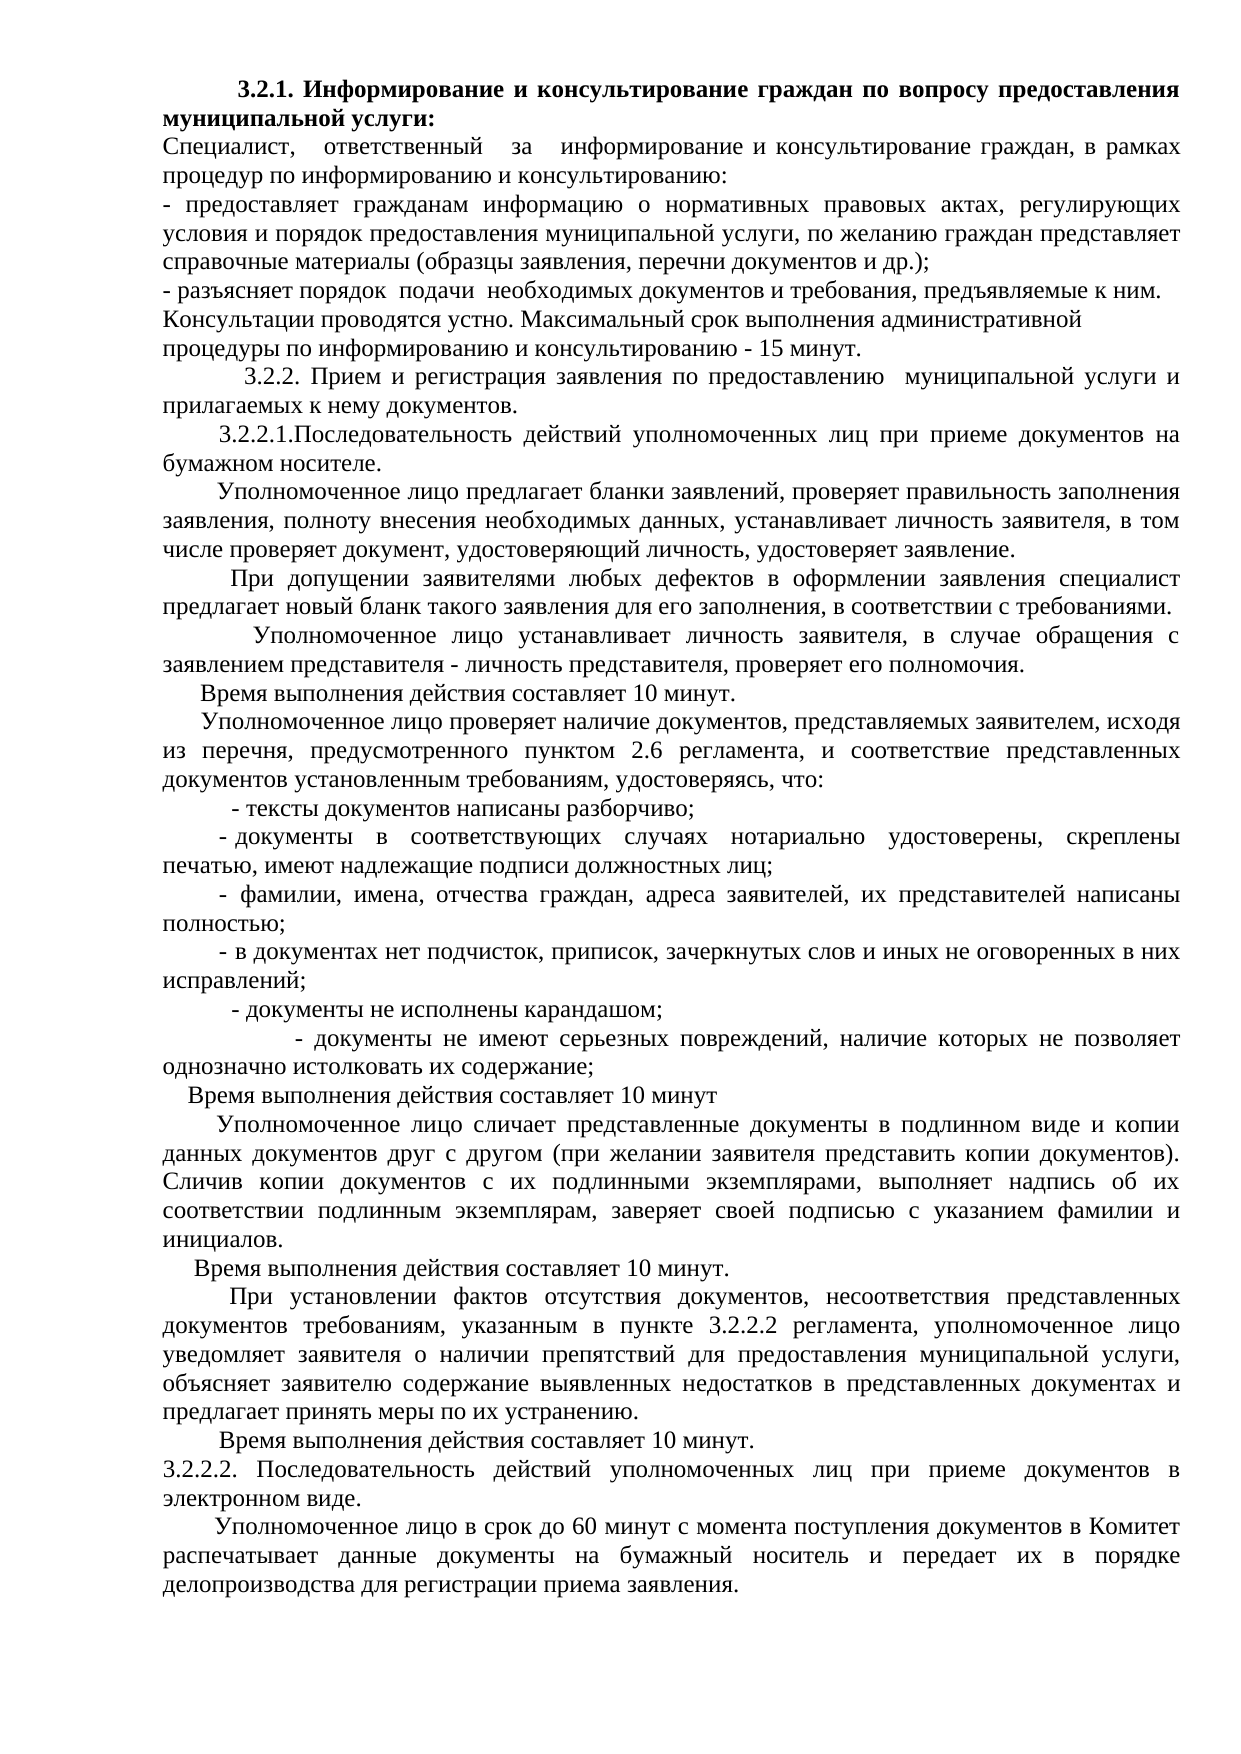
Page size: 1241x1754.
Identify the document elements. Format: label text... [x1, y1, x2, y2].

text - документы не имеют серьезных повреждений, наличие которых не позволяет однозначно истолковать их содержание; [162, 1023, 1181, 1080]
list фамилии, имена, отчества граждан, адреса заявителей, их представителей написаны полностью; [162, 879, 1181, 936]
text Время выполнения действия составляет 10 минут [162, 1080, 1181, 1109]
text - документы не исполнены карандашом; [162, 994, 1181, 1023]
text При установлении фактов отсутствия документов, несоответствия представленных документов требованиям, указанным в пункте 3.2.2.2 регламента, уполномоченное лицо уведомляет заявителя о наличии препятствий для предоставления муниципальной услуги, объясняет заявителю содержание выявленных недостатков в представленных документах и предлагает принять меры по их устранению. [162, 1281, 1181, 1425]
text Время выполнения действия составляет 10 минут. [162, 678, 1181, 706]
text Уполномоченное лицо в срок до 60 минут с момента поступления документов в Комитет распечатывает данные документы на бумажный носитель и передает их в порядке делопроизводства для регистрации приема заявления. [162, 1511, 1181, 1598]
text - предоставляет гражданам информацию о нормативных правовых актах, регулирующих условия и порядок предоставления муниципальной услуги, по желанию граждан представляет справочные материалы (образцы заявления, перечни документов и др.); [162, 189, 1181, 275]
text 3.2.2.2. Последовательность действий уполномоченных лиц при приеме документов в электронном виде. [163, 1454, 1181, 1511]
text Уполномоченное лицо предлагает бланки заявлений, проверяет правильность заполнения заявления, полноту внесения необходимых данных, устанавливает личность заявителя, в том числе проверяет документ, удостоверяющий личность, удостоверяет заявление. [162, 476, 1181, 563]
text Уполномоченное лицо сличает представленные документы в подлинном виде и копии данных документов друг с другом (при желании заявителя представить копии документов). Сличив копии документов с их подлинными экземплярами, выполняет надпись об их соответствии подлинным экземплярам, заверяет своей подписью с указанием фамилии и инициалов. [162, 1109, 1181, 1253]
text Уполномоченное лицо проверяет наличие документов, представляемых заявителем, исходя из перечня, предусмотренного пунктом 2.6 регламента, и соответствие представленных документов установленным требованиям, удостоверяясь, что: [162, 706, 1181, 793]
text - тексты документов написаны разборчиво; [162, 793, 1181, 821]
list в документах нет подчисток, приписок, зачеркнутых слов и иных не оговоренных в них исправлений; [162, 936, 1181, 994]
text - разъясняет порядок подачи необходимых документов и требования, предъявляемые к ним. [162, 275, 1181, 304]
text 3.2.2.1.Последовательность действий уполномоченных лиц при приеме документов на бумажном носителе. [162, 419, 1181, 476]
text Уполномоченное лицо устанавливает личность заявителя, в случае обращения с заявлением представителя - личность представителя, проверяет его полномочия. [162, 620, 1181, 678]
text При допущении заявителями любых дефектов в оформлении заявления специалист предлагает новый бланк такого заявления для его заполнения, в соответствии с требованиями. [162, 563, 1181, 620]
text Консультации проводятся устно. Максимальный срок выполнения административной процедуры по информированию и консультированию - 15 минут. [162, 304, 1181, 361]
text 3.2.1. Информирование и консультирование граждан по вопросу предоставления муниципальной услуги: [162, 74, 1181, 131]
text Время выполнения действия составляет 10 минут. [219, 1425, 1181, 1454]
text Время выполнения действия составляет 10 минут. [162, 1253, 1181, 1281]
text Специалист, ответственный за информирование и консультирование граждан, в рамках процедур по информированию и консультированию: [162, 131, 1181, 189]
text 3.2.2. Прием и регистрация заявления по предоставлению муниципальной услуги и прилагаемых к нему документов. [162, 361, 1181, 419]
list документы в соответствующих случаях нотариально удостоверены, скреплены печатью, имеют надлежащие подписи должностных лиц; [162, 821, 1181, 879]
